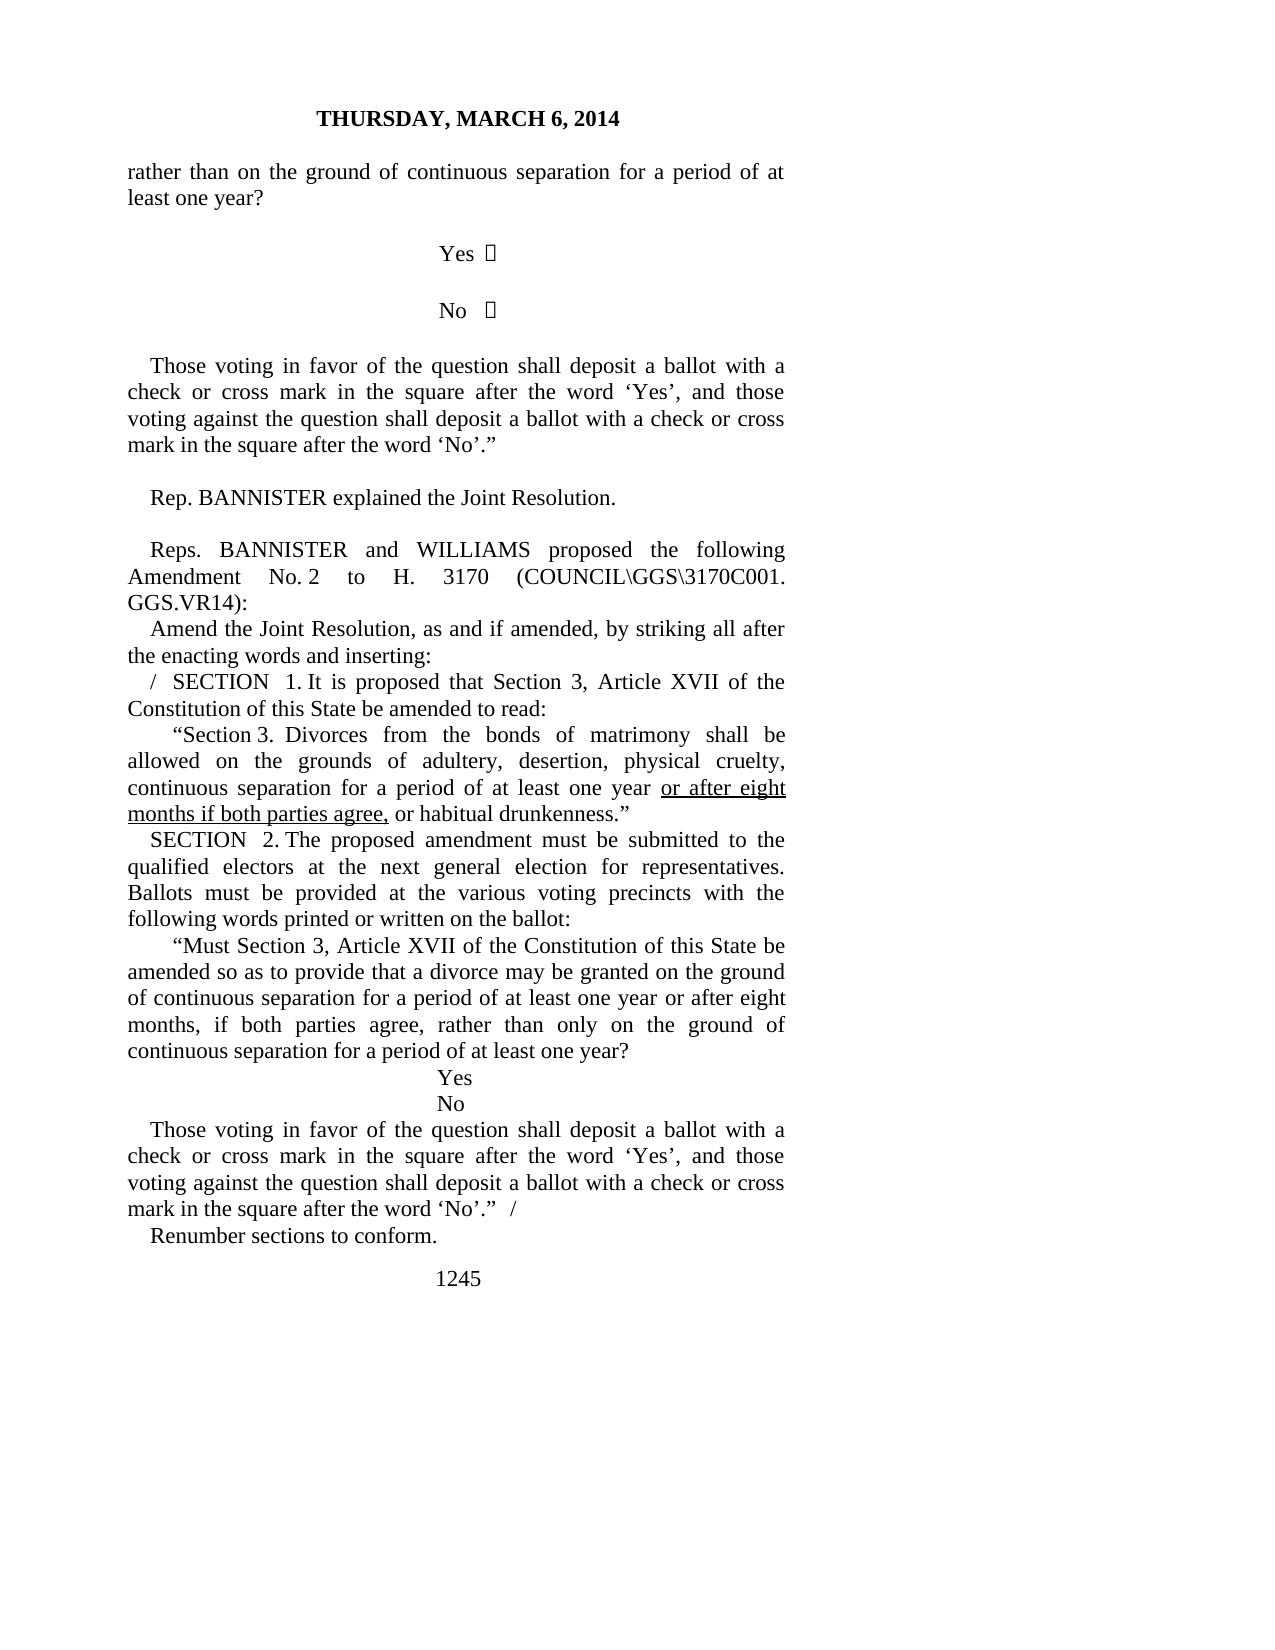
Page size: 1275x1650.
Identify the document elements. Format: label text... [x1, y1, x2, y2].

text “Must Section 3, Article XVII of the Constitution of this State be amended so as to provide that a divorce may be granted on the ground of continuous separation for a period of at least one year or after eight months, if both parties agree, rather than only on the ground of continuous separation for a period of at least one year? [127, 932, 786, 1063]
text Reps. BANNISTER and WILLIAMS proposed the following Amendment No. 2 to H. 3170 (COUNCIL\GGS\3170C001. GGS.VR14): [127, 536, 786, 616]
text No  [127, 294, 786, 326]
text “Section 3. Divorces from the bonds of matrimony shall be allowed on the grounds of adultery, desertion, physical cruelty, continuous separation for a period of at least one year or after eight months if both parties agree, or habitual drunkenness.” [127, 721, 786, 826]
text Renumber sections to conform. [127, 1222, 786, 1248]
text Those voting in favor of the question shall deposit a ballot with a check or cross mark in the square after the word ‘Yes’, and those voting against the question shall deposit a ballot with a check or cross mark in the square after the word ‘No’.” / [127, 1116, 786, 1222]
text Yes  [127, 1063, 786, 1090]
text Those voting in favor of the question shall deposit a ballot with a check or cross mark in the square after the word ‘Yes’, and those voting against the question shall deposit a ballot with a check or cross mark in the square after the word ‘No’.” [127, 352, 786, 457]
text Yes  [127, 237, 786, 268]
text Rep. BANNISTER explained the Joint Resolution. [127, 484, 786, 510]
text No  [127, 1090, 786, 1116]
text / SECTION 1. It is proposed that Section 3, Article XVII of the Constitution of this State be amended to read: [127, 668, 786, 721]
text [127, 158, 786, 210]
text Amend the Joint Resolution, as and if amended, by striking all after the enacting words and inserting: [127, 616, 786, 668]
text SECTION 2. The proposed amendment must be submitted to the qualified electors at the next general election for representatives. Ballots must be provided at the various voting precincts with the following words printed or written on the ballot: [127, 826, 786, 932]
